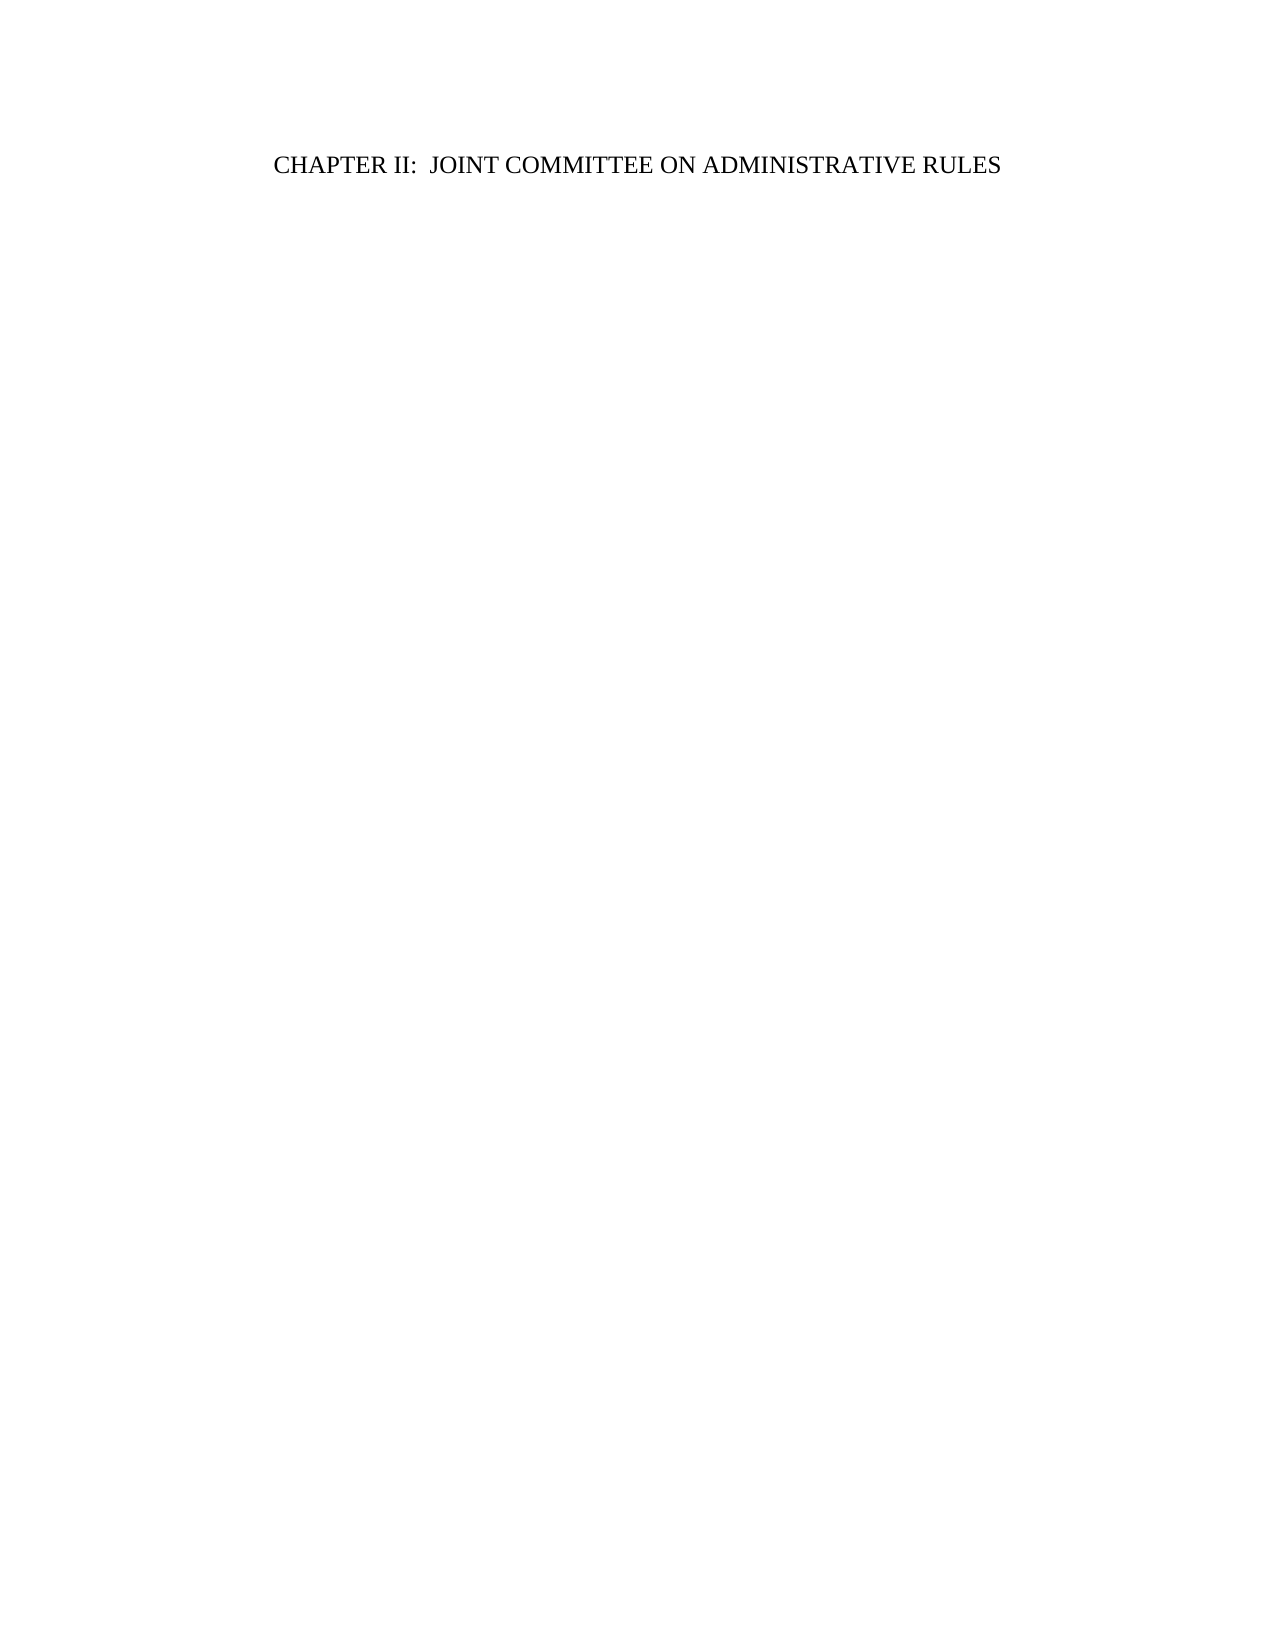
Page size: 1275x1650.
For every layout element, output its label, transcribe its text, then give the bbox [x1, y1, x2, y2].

text CHAPTER II: JOINT COMMITTEE ON ADMINISTRATIVE RULES [150, 150, 1125, 179]
